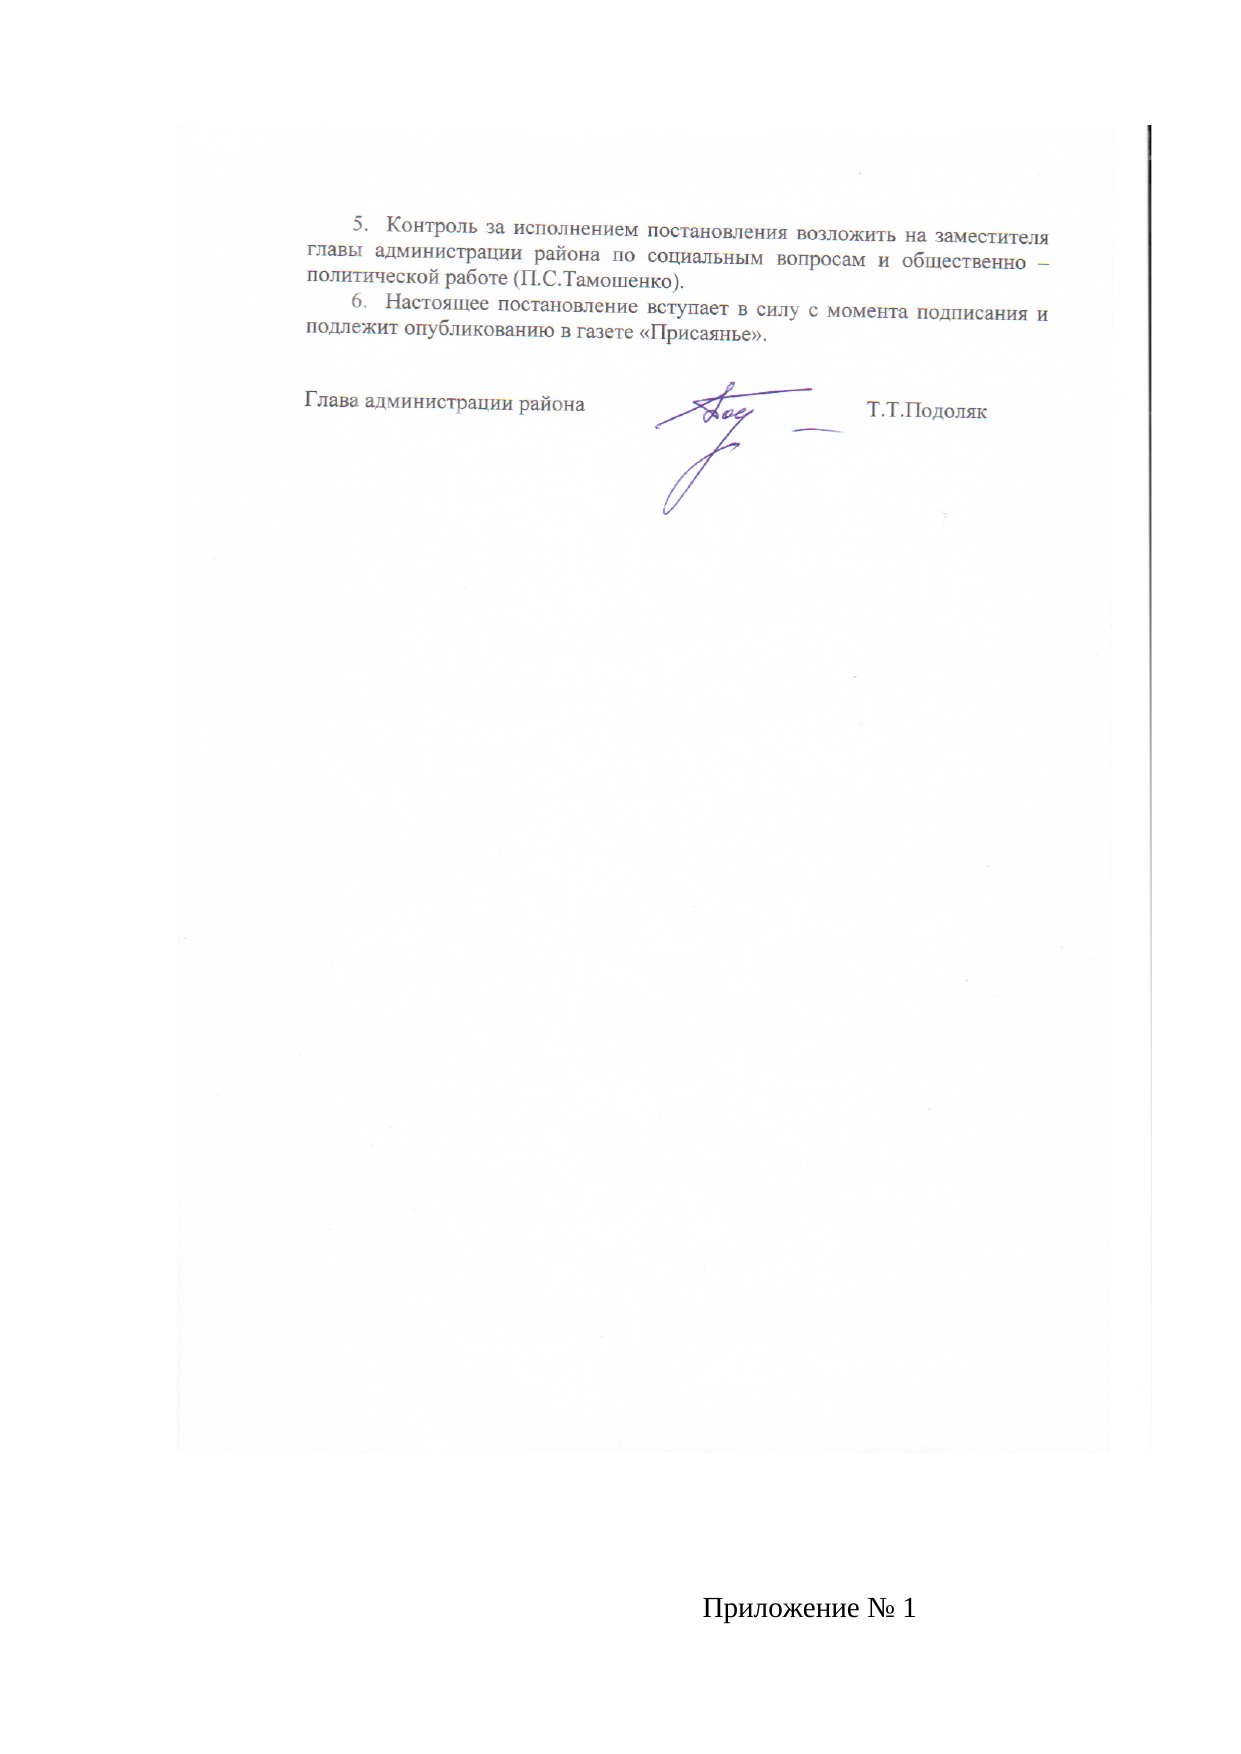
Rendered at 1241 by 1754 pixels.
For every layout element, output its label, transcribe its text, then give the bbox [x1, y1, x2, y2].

text Приложение № 1 [702, 1590, 1152, 1623]
picture [177, 118, 1152, 1456]
